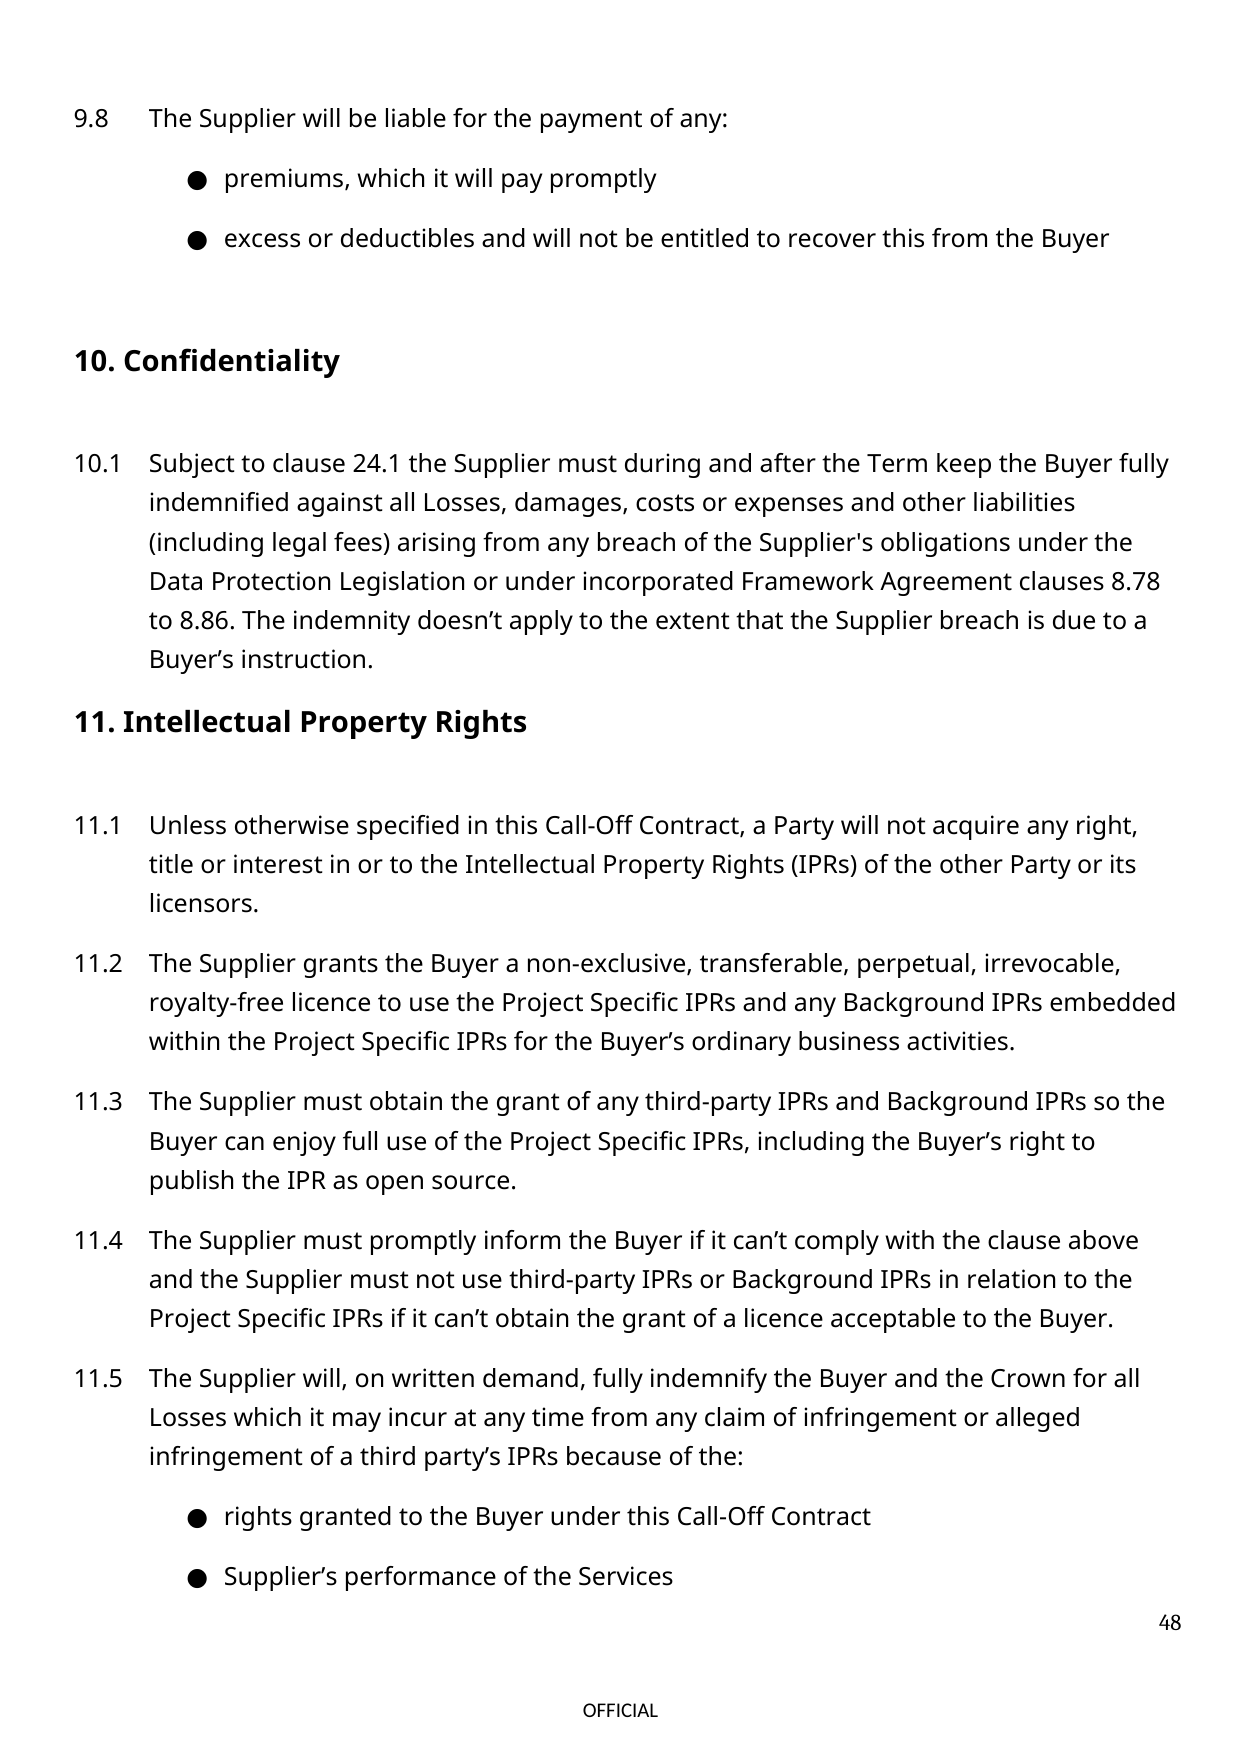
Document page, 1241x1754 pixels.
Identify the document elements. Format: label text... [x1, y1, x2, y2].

list The Supplier must obtain the grant of any third-party IPRs and Background IPRs so the Buyer can enjoy full use of the Project Specific IPRs, including the Buyer’s right to publish the IPR as open source. [73, 1084, 1181, 1196]
list The Supplier will be liable for the payment of any: [73, 100, 1181, 134]
list Supplier’s performance of the Services [186, 1559, 1181, 1593]
list The Supplier grants the Buyer a non-exclusive, transferable, perpetual, irrevocable, royalty-free licence to use the Project Specific IPRs and any Background IPRs embedded within the Project Specific IPRs for the Buyer’s ordinary business activities. [73, 946, 1181, 1058]
list excess or deductibles and will not be entitled to recover this from the Buyer [186, 220, 1181, 254]
list Unless otherwise specified in this Call-Off Contract, a Party will not acquire any right, title or interest in or to the Intellectual Property Rights (IPRs) of the other Party or its licensors. [73, 807, 1181, 920]
list Subject to clause 24.1 the Supplier must during and after the Term keep the Buyer fully indemnified against all Losses, damages, costs or expenses and other liabilities (including legal fees) arising from any breach of the Supplier's obligations under the Data Protection Legislation or under incorporated Framework Agreement clauses 8.78 to 8.86. The indemnity doesn’t apply to the extent that the Supplier breach is due to a Buyer’s instruction. [73, 446, 1181, 676]
list premiums, which it will pay promptly [186, 160, 1181, 194]
subtitle 11. Intellectual Property Rights [74, 702, 1181, 741]
list The Supplier will, on written demand, fully indemnify the Buyer and the Crown for all Losses which it may incur at any time from any claim of infringement or alleged infringement of a third party’s IPRs because of the: [73, 1361, 1181, 1473]
subtitle 10. Confidentiality [74, 340, 1181, 380]
list The Supplier must promptly inform the Buyer if it can’t comply with the clause above and the Supplier must not use third-party IPRs or Background IPRs in relation to the Project Specific IPRs if it can’t obtain the grant of a licence acceptable to the Buyer. [73, 1222, 1181, 1335]
list rights granted to the Buyer under this Call-Off Contract [186, 1499, 1181, 1533]
